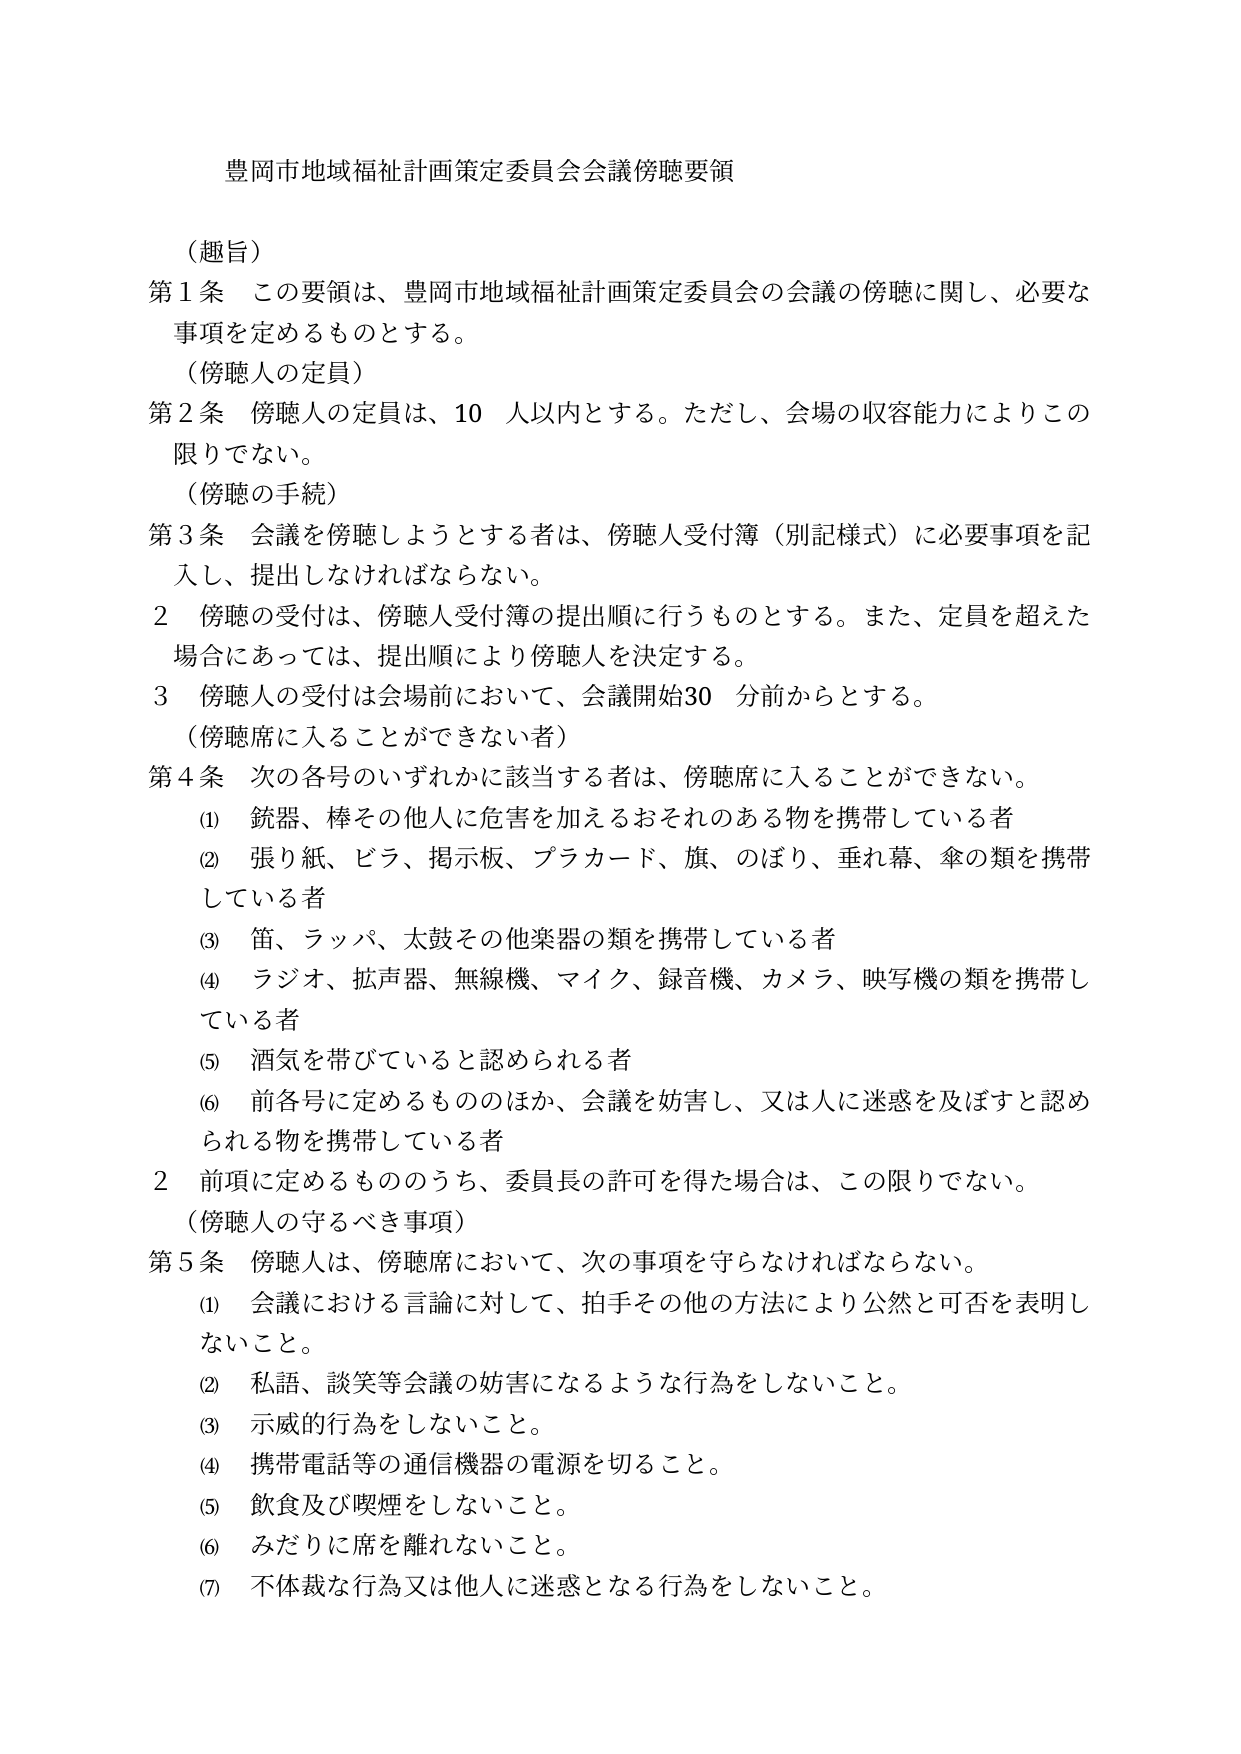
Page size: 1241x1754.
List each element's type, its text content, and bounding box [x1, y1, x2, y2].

text （傍聴人の守るべき事項） [148, 1200, 1092, 1241]
text ⑹ 前各号に定めるもののほか、会議を妨害し、又は人に迷惑を及ぼすと認められる物を携帯している者 [176, 1079, 1092, 1160]
text （傍聴人の定員） [148, 352, 1092, 392]
text ⑷ ラジオ、拡声器、無線機、マイク、録音機、カメラ、映写機の類を携帯している者 [176, 958, 1092, 1039]
text （傍聴の手続） [148, 473, 1092, 513]
text ⑶ 示威的行為をしないこと。 [176, 1402, 1092, 1443]
text （趣旨） [148, 230, 1092, 271]
text ２ 傍聴の受付は、傍聴人受付簿の提出順に行うものとする。また、定員を超えた場合にあっては、提出順により傍聴人を決定する。 [148, 594, 1092, 675]
text ⑴ 銃器、棒その他人に危害を加えるおそれのある物を携帯している者 [176, 796, 1092, 837]
text ⑵ 私語、談笑等会議の妨害になるような行為をしないこと。 [176, 1362, 1092, 1402]
text 豊岡市地域福祉計画策定委員会会議傍聴要領 [148, 149, 1092, 190]
text 第１条 この要領は、豊岡市地域福祉計画策定委員会の会議の傍聴に関し、必要な事項を定めるものとする。 [148, 271, 1092, 352]
text 第５条 傍聴人は、傍聴席において、次の事項を守らなければならない。 [148, 1241, 1092, 1281]
text 第３条 会議を傍聴しようとする者は、傍聴人受付簿（別記様式）に必要事項を記入し、提出しなければならない。 [148, 513, 1092, 594]
text ⑹ みだりに席を離れないこと。 [176, 1524, 1092, 1564]
text ２ 前項に定めるもののうち、委員長の許可を得た場合は、この限りでない。 [148, 1160, 1092, 1200]
text ⑴ 会議における言論に対して、拍手その他の方法により公然と可否を表明しないこと。 [176, 1281, 1092, 1362]
text ⑸ 酒気を帯びていると認められる者 [176, 1039, 1092, 1079]
text ⑺ 不体裁な行為又は他人に迷惑となる行為をしないこと。 [176, 1564, 1092, 1604]
text ⑷ 携帯電話等の通信機器の電源を切ること。 [176, 1443, 1092, 1483]
text 第４条 次の各号のいずれかに該当する者は、傍聴席に入ることができない。 [148, 756, 1092, 796]
text 第２条 傍聴人の定員は、10人以内とする。ただし、会場の収容能力によりこの限りでない。 [148, 392, 1092, 473]
text ⑵ 張り紙、ビラ、掲示板、プラカード、旗、のぼり、垂れ幕、傘の類を携帯している者 [176, 837, 1092, 917]
text ⑶ 笛、ラッパ、太鼓その他楽器の類を携帯している者 [176, 917, 1092, 958]
text ３ 傍聴人の受付は会場前において、会議開始30分前からとする。 [148, 675, 1092, 715]
text （傍聴席に入ることができない者） [148, 715, 1092, 756]
text ⑸ 飲食及び喫煙をしないこと。 [176, 1483, 1092, 1524]
